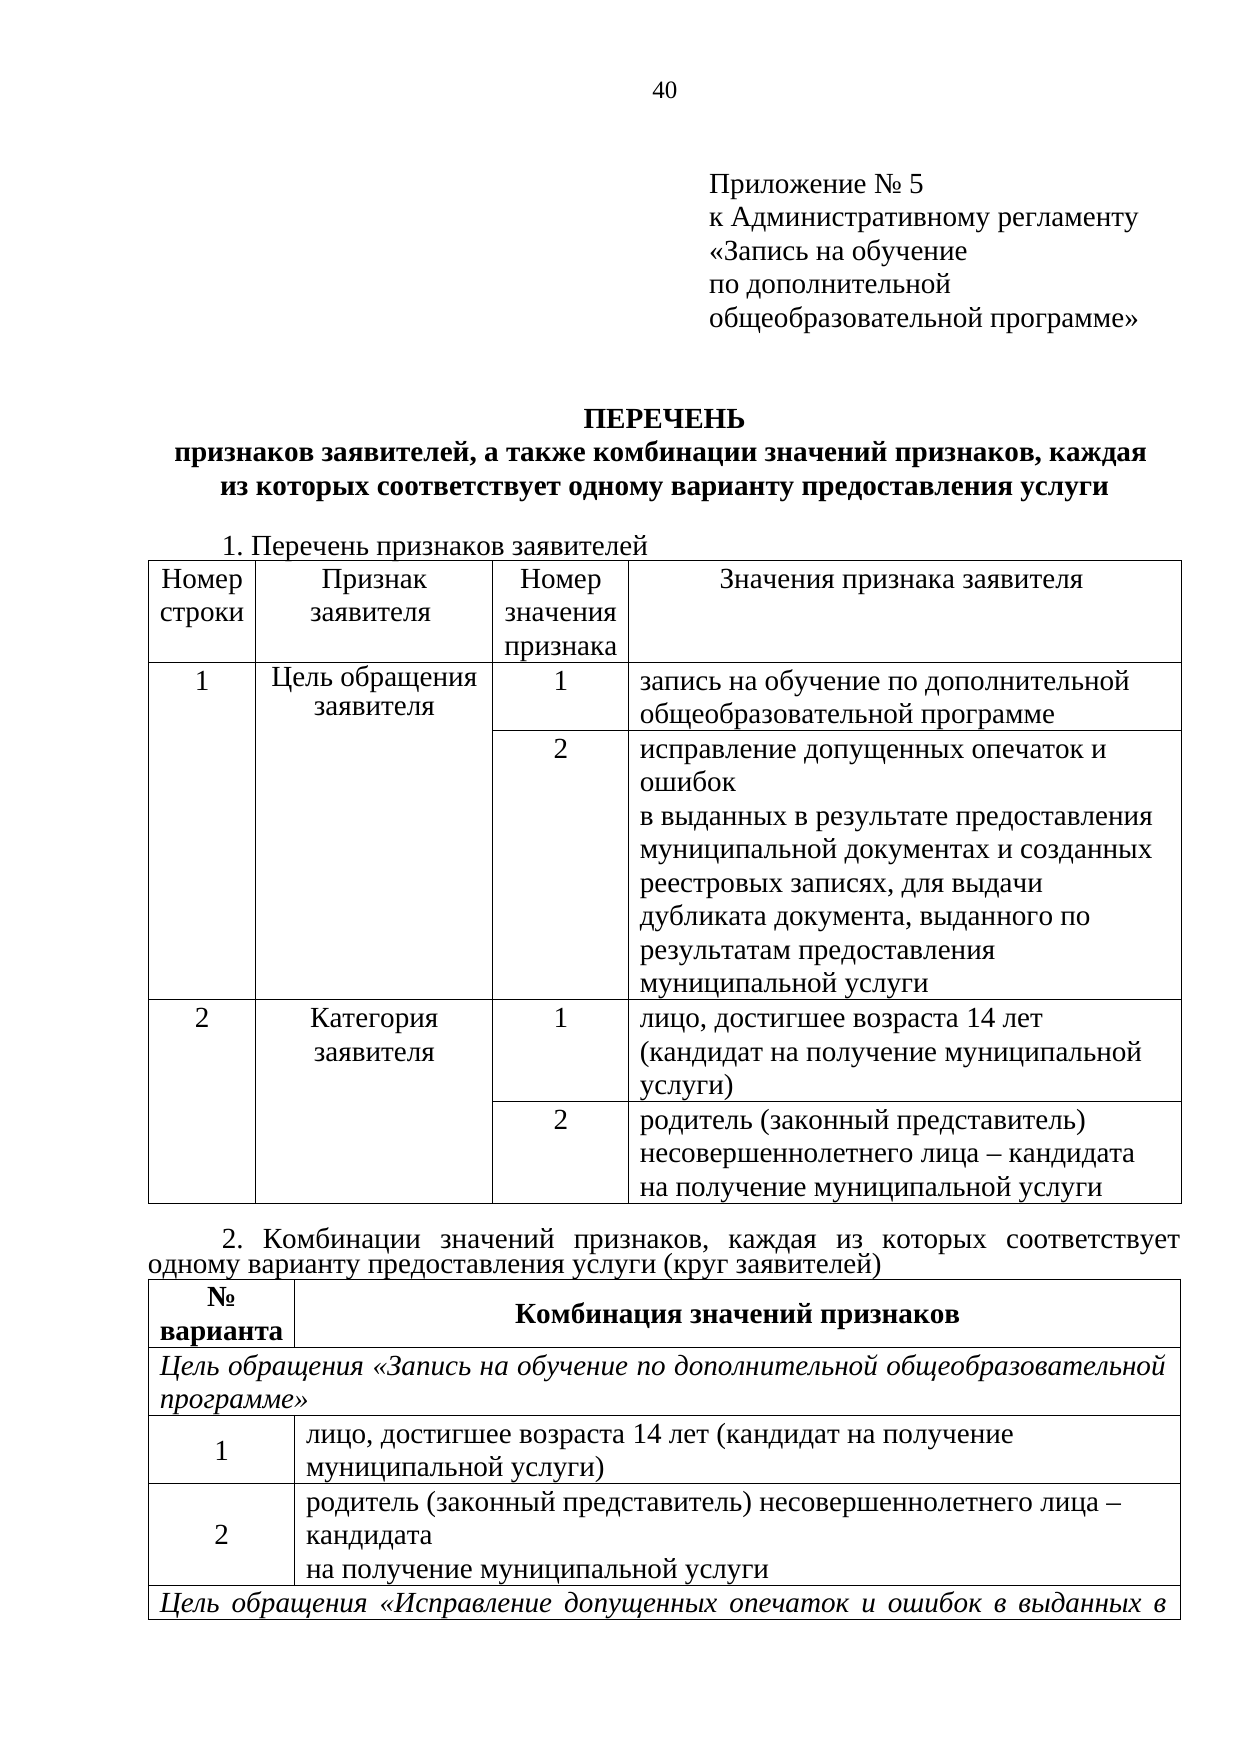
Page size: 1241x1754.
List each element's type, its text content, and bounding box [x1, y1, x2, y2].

table_cell лицо, достигшее возраста 14 лет (кандидат на получение муниципальной услуги) [295, 1416, 1180, 1483]
table_cell Цель обращения «Запись на обучение по дополнительной общеобразовательной программе» [149, 1348, 1180, 1415]
text признаков заявителей, а также комбинации значений признаков, каждая из которых соответствует одному варианту предоставления услуги [148, 434, 1181, 501]
text 2. Комбинации значений признаков, каждая из которых соответствует одному варианту предоставления услуги (круг заявителей) [148, 1228, 1181, 1278]
table_header Признак заявителя [256, 561, 492, 662]
table_cell исправление допущенных опечаток и ошибок в выданных в результате предоставления муниципальной документах и созданных реестровых записях, для выдачи дубликата документа, выданного по результатам предоставления муниципальной услуги [629, 731, 1181, 999]
table_cell Цель обращения заявителя [256, 663, 492, 999]
text Приложение № 5 [709, 166, 1181, 199]
table_header Номер значения признака [493, 561, 628, 662]
text к Административному регламенту [709, 199, 1181, 233]
table_cell Категория заявителя [256, 1000, 492, 1202]
table_cell запись на обучение по дополнительной общеобразовательной программе [629, 663, 1181, 730]
table_cell лицо, достигшее возраста 14 лет (кандидат на получение муниципальной услуги) [629, 1000, 1181, 1101]
table_cell 2 [493, 731, 628, 999]
table_cell 1 [493, 663, 628, 730]
text ПЕРЕЧЕНЬ [148, 401, 1181, 434]
table_cell 1 [149, 1416, 294, 1483]
table_header Номер строки [149, 561, 255, 662]
table_cell 2 [149, 1000, 255, 1202]
table_cell 1 [493, 1000, 628, 1101]
table_cell 2 [149, 1484, 294, 1584]
text 1. Перечень признаков заявителей [148, 535, 1181, 560]
table_cell родитель (законный представитель) несовершеннолетнего лица – кандидата на получение муниципальной услуги [629, 1102, 1181, 1202]
table_cell родитель (законный представитель) несовершеннолетнего лица – кандидата на получение муниципальной услуги [295, 1484, 1180, 1584]
table_header Комбинация значений признаков [295, 1280, 1180, 1347]
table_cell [149, 1586, 1180, 1619]
table_cell 1 [149, 663, 255, 999]
text «Запись на обучение по дополнительной общеобразовательной программе» [709, 233, 1181, 334]
table_header № варианта [149, 1280, 294, 1347]
table_header Значения признака заявителя [629, 561, 1181, 662]
table_cell 2 [493, 1102, 628, 1202]
